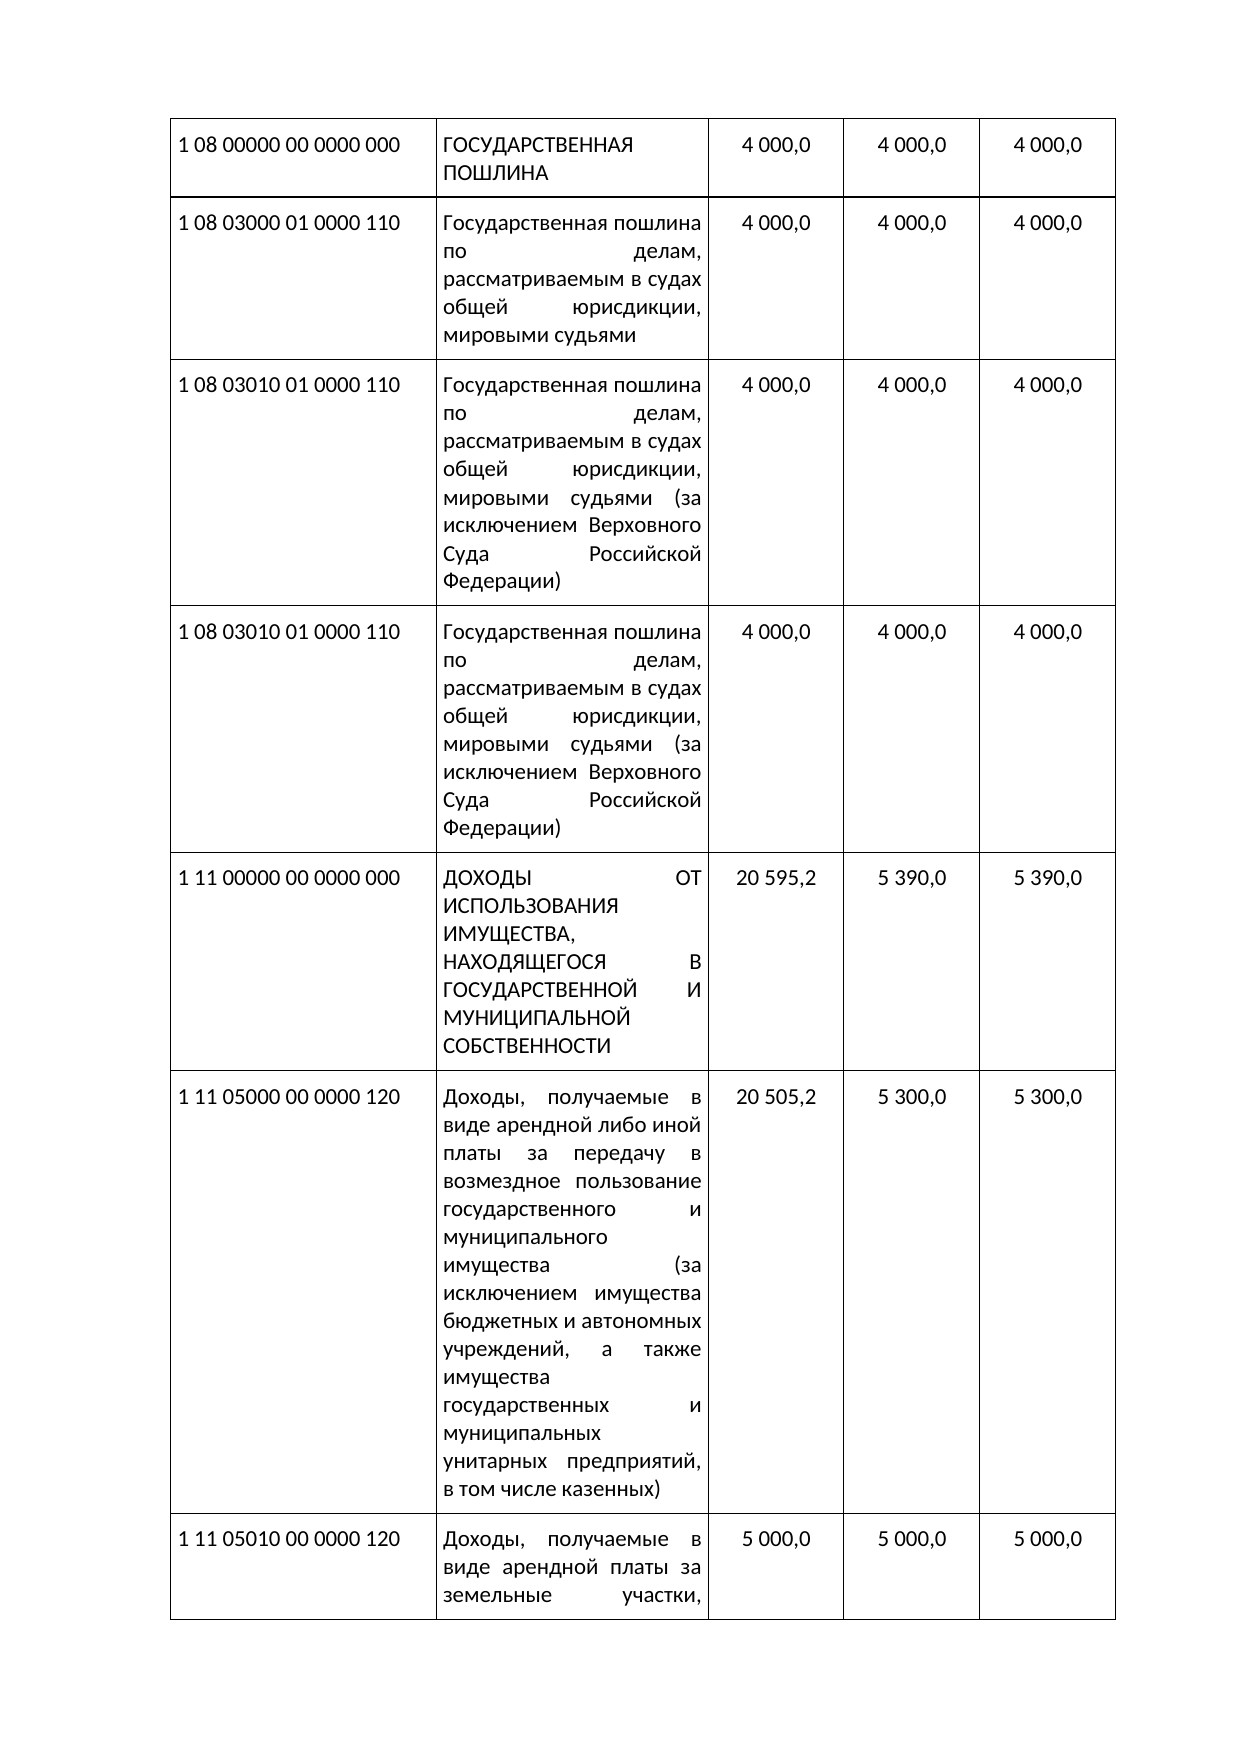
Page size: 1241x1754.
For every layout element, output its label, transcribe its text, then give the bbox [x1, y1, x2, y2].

table_cell 5 300,0 [844, 1071, 979, 1513]
table_cell 4 000,0 [709, 360, 843, 605]
table_cell 1 08 03010 01 0000 110 [171, 606, 436, 852]
table_cell 1 11 00000 00 0000 000 [171, 853, 436, 1070]
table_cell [437, 1514, 708, 1619]
table_cell ДОХОДЫ ОТ ИСПОЛЬЗОВАНИЯ ИМУЩЕСТВА, НАХОДЯЩЕГОСЯ В ГОСУДАРСТВЕННОЙ И МУНИЦИПАЛЬНОЙ СОБСТВЕННОСТИ [437, 853, 708, 1070]
table_cell 4 000,0 [844, 360, 979, 605]
table_cell 5 000,0 [709, 1514, 843, 1619]
table_cell ГОСУДАРСТВЕННАЯ ПОШЛИНА [437, 119, 708, 196]
table_cell Государственная пошлина по делам, рассматриваемым в судах общей юрисдикции, мировыми судьями (за исключением Верховного Суда Российской Федерации) [437, 606, 708, 852]
table_cell 20 595,2 [709, 853, 843, 1070]
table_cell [171, 1514, 436, 1619]
table_cell 1 08 03000 01 0000 110 [171, 198, 436, 359]
table_cell 20 505,2 [709, 1071, 843, 1513]
table_cell 4 000,0 [709, 198, 843, 359]
table_cell Государственная пошлина по делам, рассматриваемым в судах общей юрисдикции, мировыми судьями (за исключением Верховного Суда Российской Федерации) [437, 360, 708, 605]
table_cell 4 000,0 [980, 198, 1115, 359]
table_cell 4 000,0 [980, 360, 1115, 605]
table_cell 4 000,0 [844, 119, 979, 196]
table_cell 5 390,0 [844, 853, 979, 1070]
table_cell 4 000,0 [709, 606, 843, 852]
table_cell 4 000,0 [844, 198, 979, 359]
table_cell 1 11 05000 00 0000 120 [171, 1071, 436, 1513]
table_cell 5 390,0 [980, 853, 1115, 1070]
table_cell 5 300,0 [980, 1071, 1115, 1513]
table_cell 5 000,0 [844, 1514, 979, 1619]
table_cell 5 000,0 [980, 1514, 1115, 1619]
table_cell 4 000,0 [980, 119, 1115, 196]
table_cell 4 000,0 [980, 606, 1115, 852]
table_cell 1 08 03010 01 0000 110 [171, 360, 436, 605]
table_cell 4 000,0 [709, 119, 843, 196]
table_cell Государственная пошлина по делам, рассматриваемым в судах общей юрисдикции, мировыми судьями [437, 198, 708, 359]
table_cell 4 000,0 [844, 606, 979, 852]
table_cell Доходы, получаемые в виде арендной либо иной платы за передачу в возмездное пользование государственного и муниципального имущества (за исключением имущества бюджетных и автономных учреждений, а также имущества государственных и муниципальных унитарных предприятий, в том числе казенных) [437, 1071, 708, 1513]
table_cell 1 08 00000 00 0000 000 [171, 119, 436, 196]
